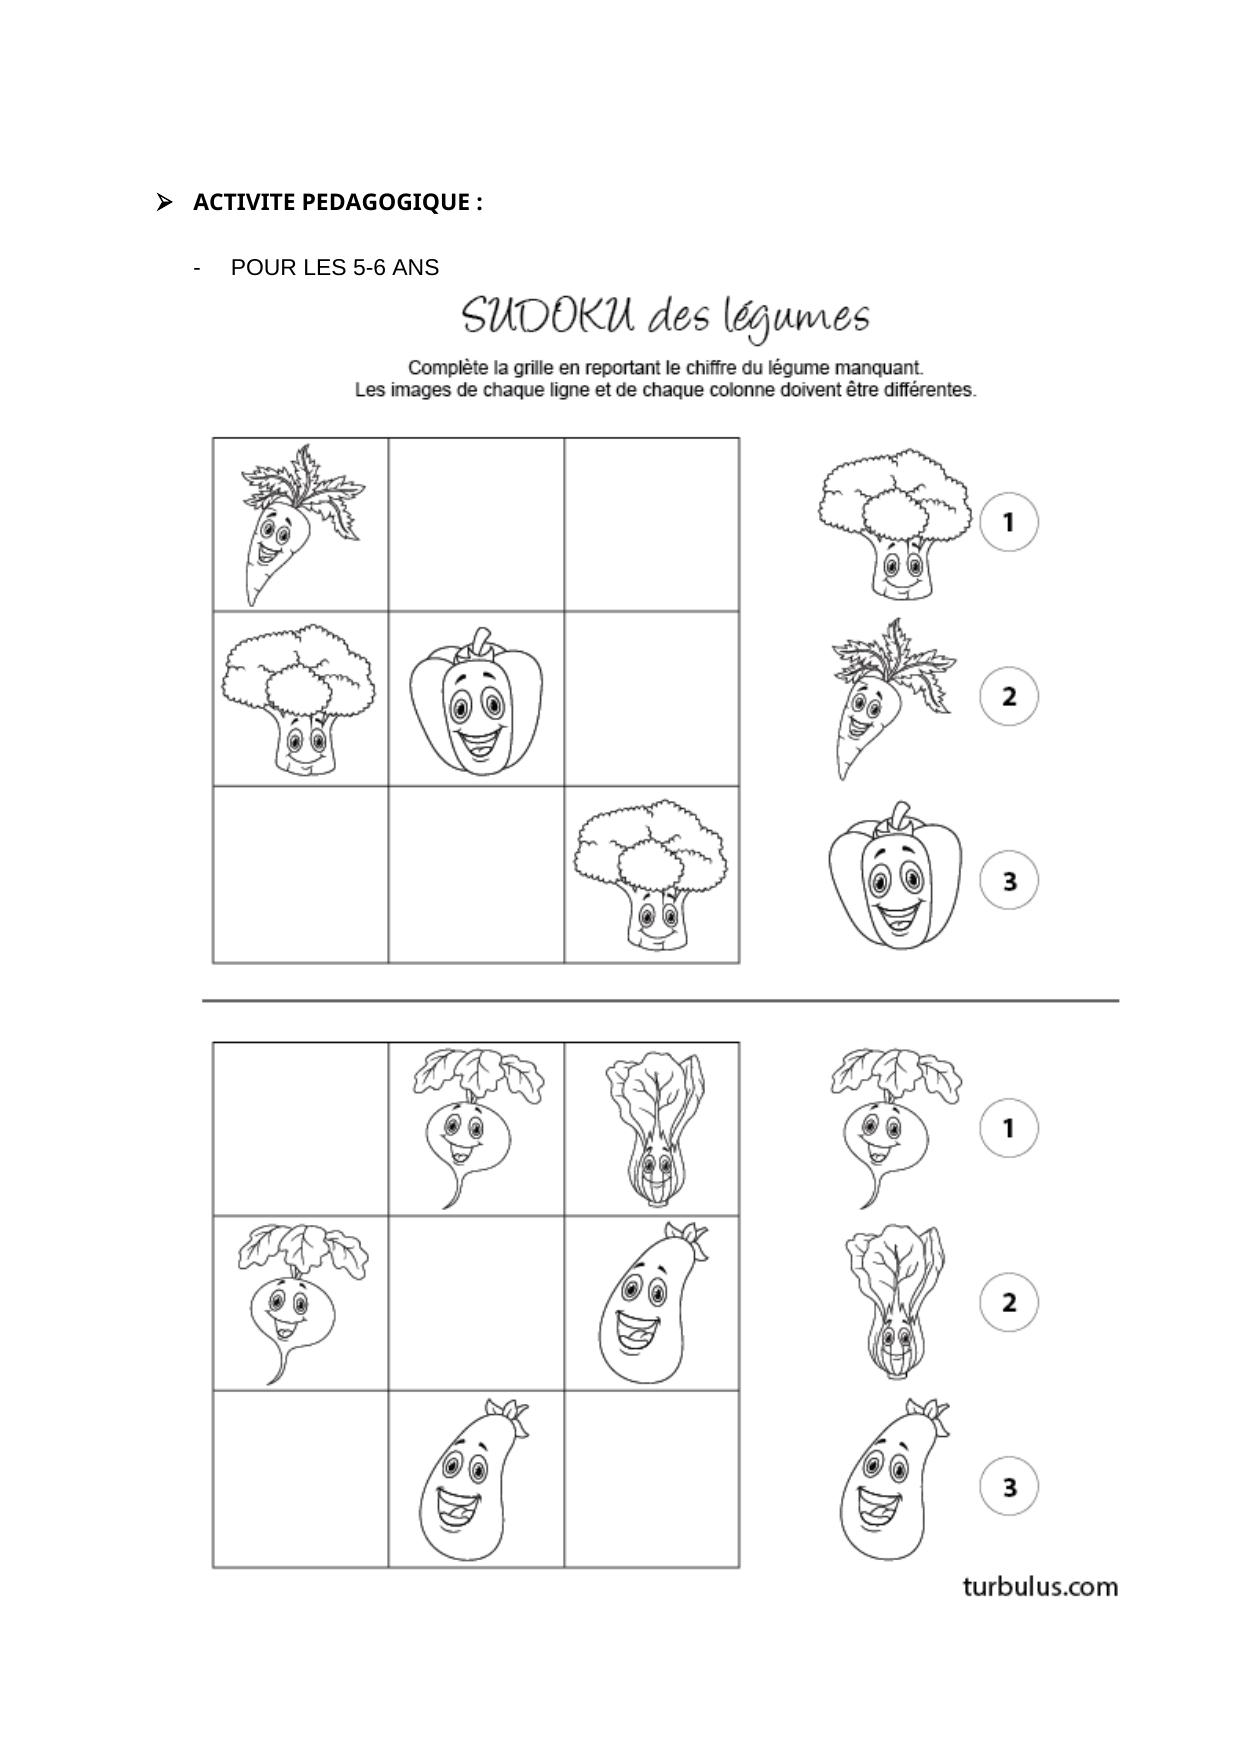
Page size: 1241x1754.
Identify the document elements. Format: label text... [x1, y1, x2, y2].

list POUR LES 5-6 ANS [193, 251, 1137, 282]
picture [193, 282, 1129, 1604]
list ACTIVITE PEDAGOGIQUE : [156, 186, 1137, 217]
